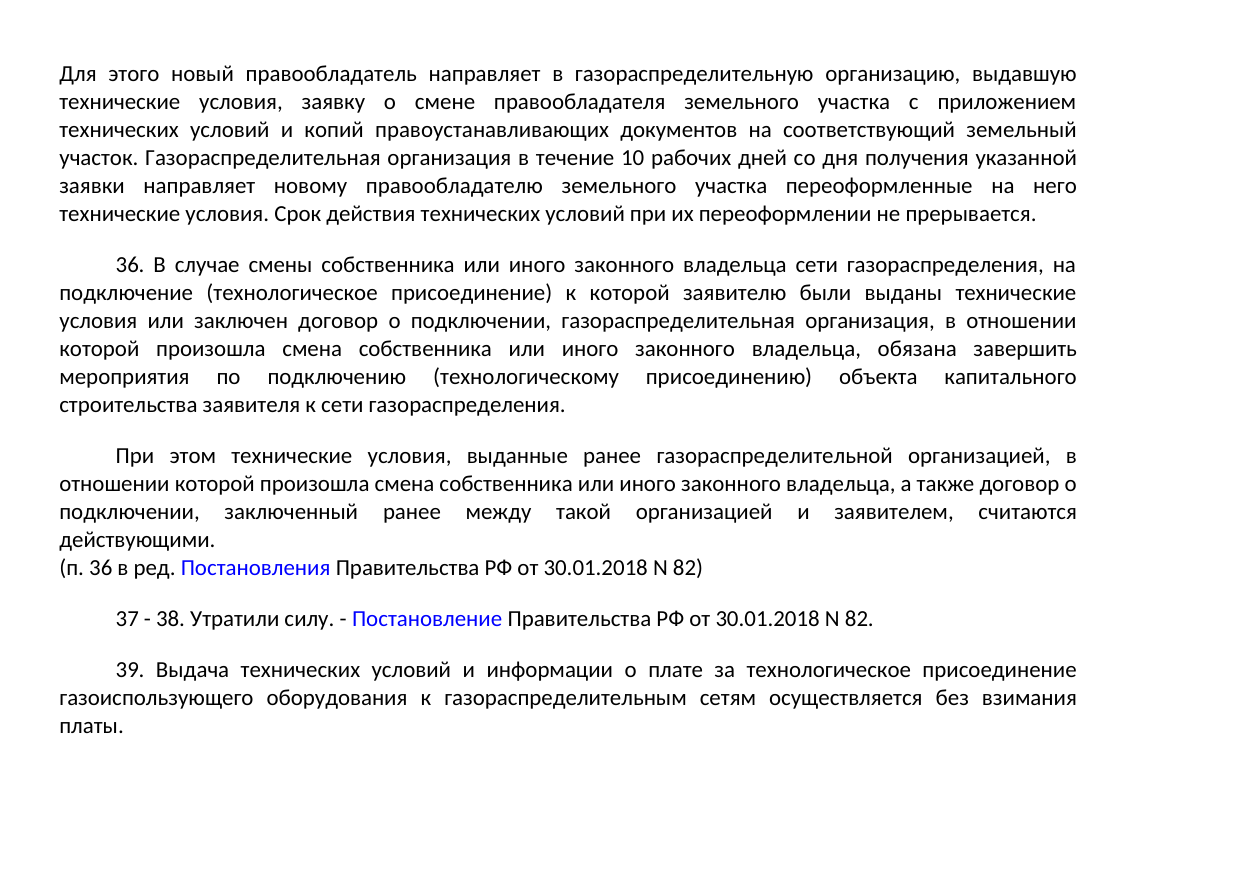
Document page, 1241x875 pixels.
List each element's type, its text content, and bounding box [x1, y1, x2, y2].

text При этом технические условия, выданные ранее газораспределительной организацией, в отношении которой произошла смена собственника или иного законного владельца, а также договор о подключении, заключенный ранее между такой организацией и заявителем, считаются действующими. [59, 441, 1078, 553]
text 36. В случае смены собственника или иного законного владельца сети газораспределения, на подключение (технологическое присоединение) к которой заявителю были выданы технические условия или заключен договор о подключении, газораспределительная организация, в отношении которой произошла смена собственника или иного законного владельца, обязана завершить мероприятия по подключению (технологическому присоединению) объекта капитального строительства заявителя к сети газораспределения. [59, 250, 1078, 418]
text 39. Выдача технических условий и информации о плате за технологическое присоединение газоиспользующего оборудования к газораспределительным сетям осуществляется без взимания платы. [59, 655, 1078, 739]
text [59, 59, 1078, 227]
text 37 - 38. Утратили силу. - Постановление Правительства РФ от 30.01.2018 N 82. [59, 604, 1078, 632]
text (п. 36 в ред. Постановления Правительства РФ от 30.01.2018 N 82) [59, 553, 1078, 581]
